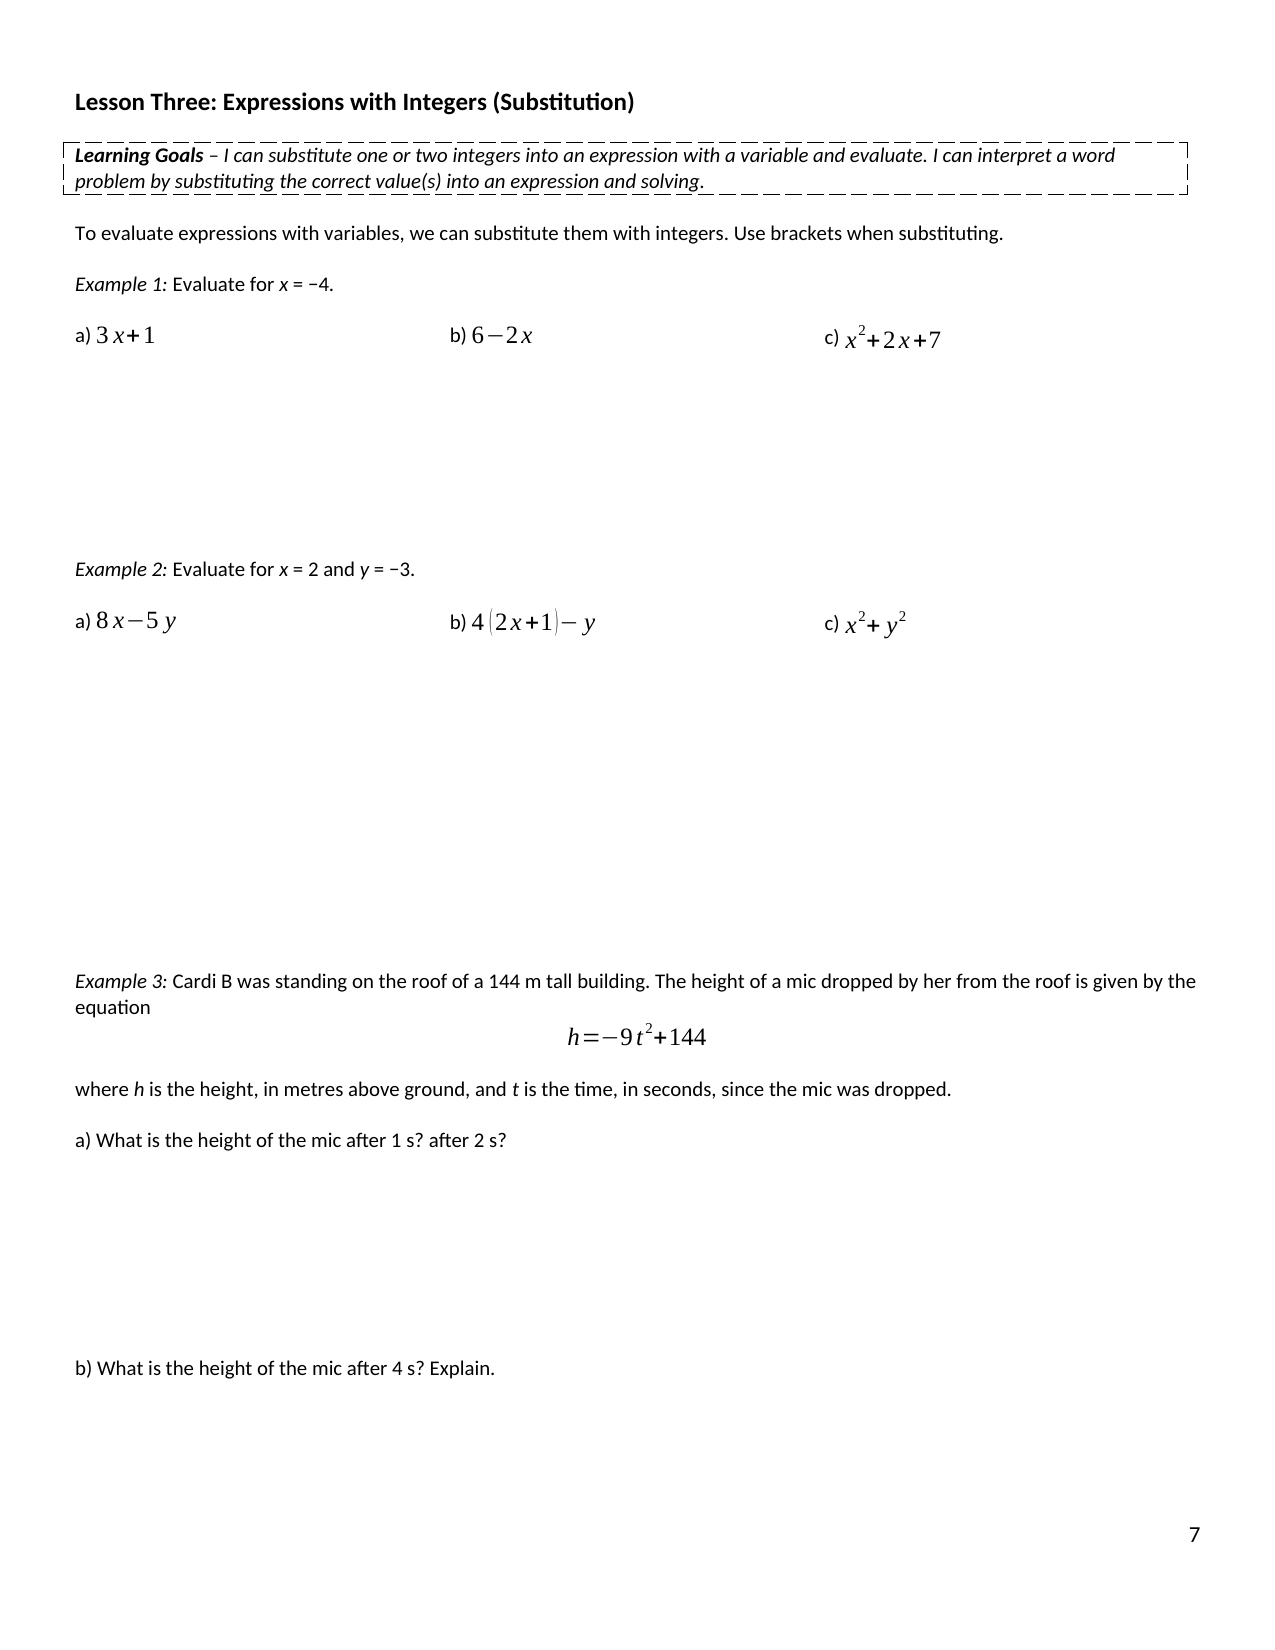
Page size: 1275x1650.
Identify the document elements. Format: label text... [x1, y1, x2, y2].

text Lesson Three: Expressions with Integers (Substitution) [75, 86, 1200, 116]
table_header Learning Goals – I can substitute one or two integers into an expression with a variable and evaluate. I can interpret a word problem by substituting the correct value(s) into an expression and solving. [64, 142, 1188, 193]
table_header a) [64, 607, 438, 638]
table_header c) [813, 607, 1188, 638]
table_header c) [813, 322, 1188, 353]
table_header b) [438, 607, 813, 638]
table_header b) [438, 322, 813, 353]
text To evaluate expressions with variables, we can substitute them with integers. Use brackets when substituting. [75, 220, 1200, 245]
text a) What is the height of the mic after 1 s? after 2 s? b) What is the height of the mic after 4 s? Explain. [75, 1127, 1200, 1381]
text Example 1: Evaluate for x = −4. [75, 271, 1200, 296]
text Example 3: Cardi B was standing on the roof of a 144 m tall building. The height of a mic dropped by her from the roof is given by the equation [75, 968, 1200, 1019]
text where h is the height, in metres above ground, and t is the time, in seconds, since the mic was dropped. [75, 1076, 1200, 1101]
text Example 2: Evaluate for x = 2 and y = −3. [75, 556, 1200, 582]
table_header a) [64, 322, 438, 353]
